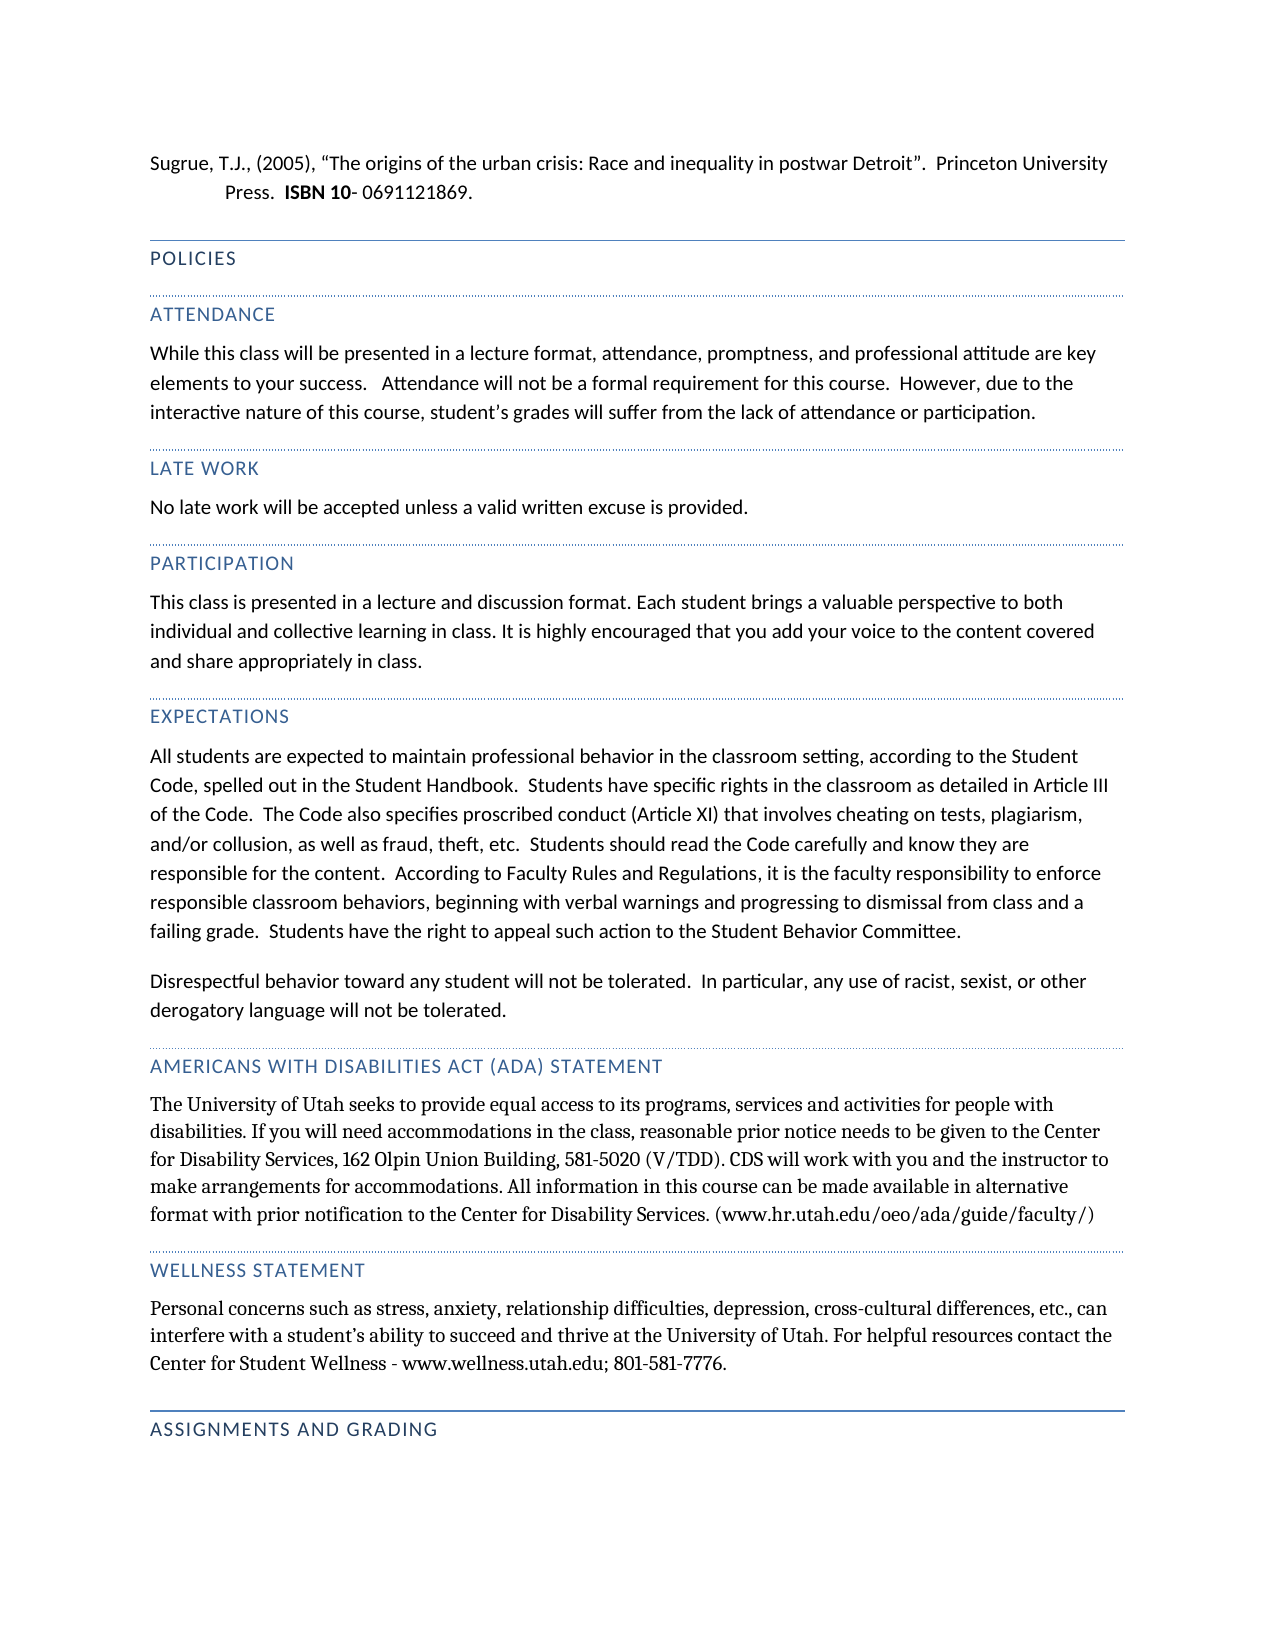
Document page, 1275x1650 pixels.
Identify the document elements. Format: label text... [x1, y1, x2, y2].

subtitle Policies [150, 241, 1125, 271]
subtitle Wellness Statement [150, 1251, 1125, 1282]
subtitle Participation [150, 544, 1125, 575]
text Disrespectful behavior toward any student will not be tolerated. In particular, any use of racist, sexist, or other derogatory language will not be tolerated. [150, 968, 1125, 1023]
text No late work will be accepted unless a valid written excuse is provided. [150, 494, 1125, 520]
text The University of Utah seeks to provide equal access to its programs, services and activities for people with disabilities. If you will need accommodations in the class, reasonable prior notice needs to be given to the Center for Disability Services, 162 Olpin Union Building, 581-5020 (V/TDD). CDS will work with you and the instructor to make arrangements for accommodations. All information in this course can be made available in alternative format with prior notification to the Center for Disability Services. (www.hr.utah.edu/oeo/ada/guide/faculty/) [150, 1093, 1125, 1227]
subtitle Expectations [150, 698, 1125, 729]
text Sugrue, T.J., (2005), “The origins of the urban crisis: Race and inequality in postwar Detroit”. Princeton University Press. ISBN 10- 0691121869. [150, 150, 1125, 204]
subtitle Americans with Disabilities Act (ADA) Statement [150, 1047, 1125, 1078]
subtitle Late Work [150, 449, 1125, 480]
text All students are expected to maintain professional behavior in the classroom setting, according to the Student Code, spelled out in the Student Handbook. Students have specific rights in the classroom as detailed in Article III of the Code. The Code also specifies proscribed conduct (Article XI) that involves cheating on tests, plagiarism, and/or collusion, as well as fraud, theft, etc. Students should read the Code carefully and know they are responsible for the content. According to Faculty Rules and Regulations, it is the faculty responsibility to enforce responsible classroom behaviors, beginning with verbal warnings and progressing to dismissal from class and a failing grade. Students have the right to appeal such action to the Student Behavior Committee. [150, 743, 1125, 944]
subtitle Attendance [150, 295, 1125, 326]
text Personal concerns such as stress, anxiety, relationship difficulties, depression, cross-cultural differences, etc., can interfere with a student’s ability to succeed and thrive at the University of Utah. For helpful resources contact the Center for Student Wellness - www.wellness.utah.edu; 801-581-7776. [150, 1296, 1125, 1375]
text While this class will be presented in a lecture format, attendance, promptness, and professional attitude are key elements to your success. Attendance will not be a formal requirement for this course. However, due to the interactive nature of this course, student’s grades will suffer from the lack of attendance or participation. [150, 341, 1125, 424]
text This class is presented in a lecture and discussion format. Each student brings a valuable perspective to both individual and collective learning in class. It is highly encouraged that you add your voice to the content covered and share appropriately in class. [150, 589, 1125, 673]
subtitle Assignments and Grading [150, 1412, 1125, 1441]
